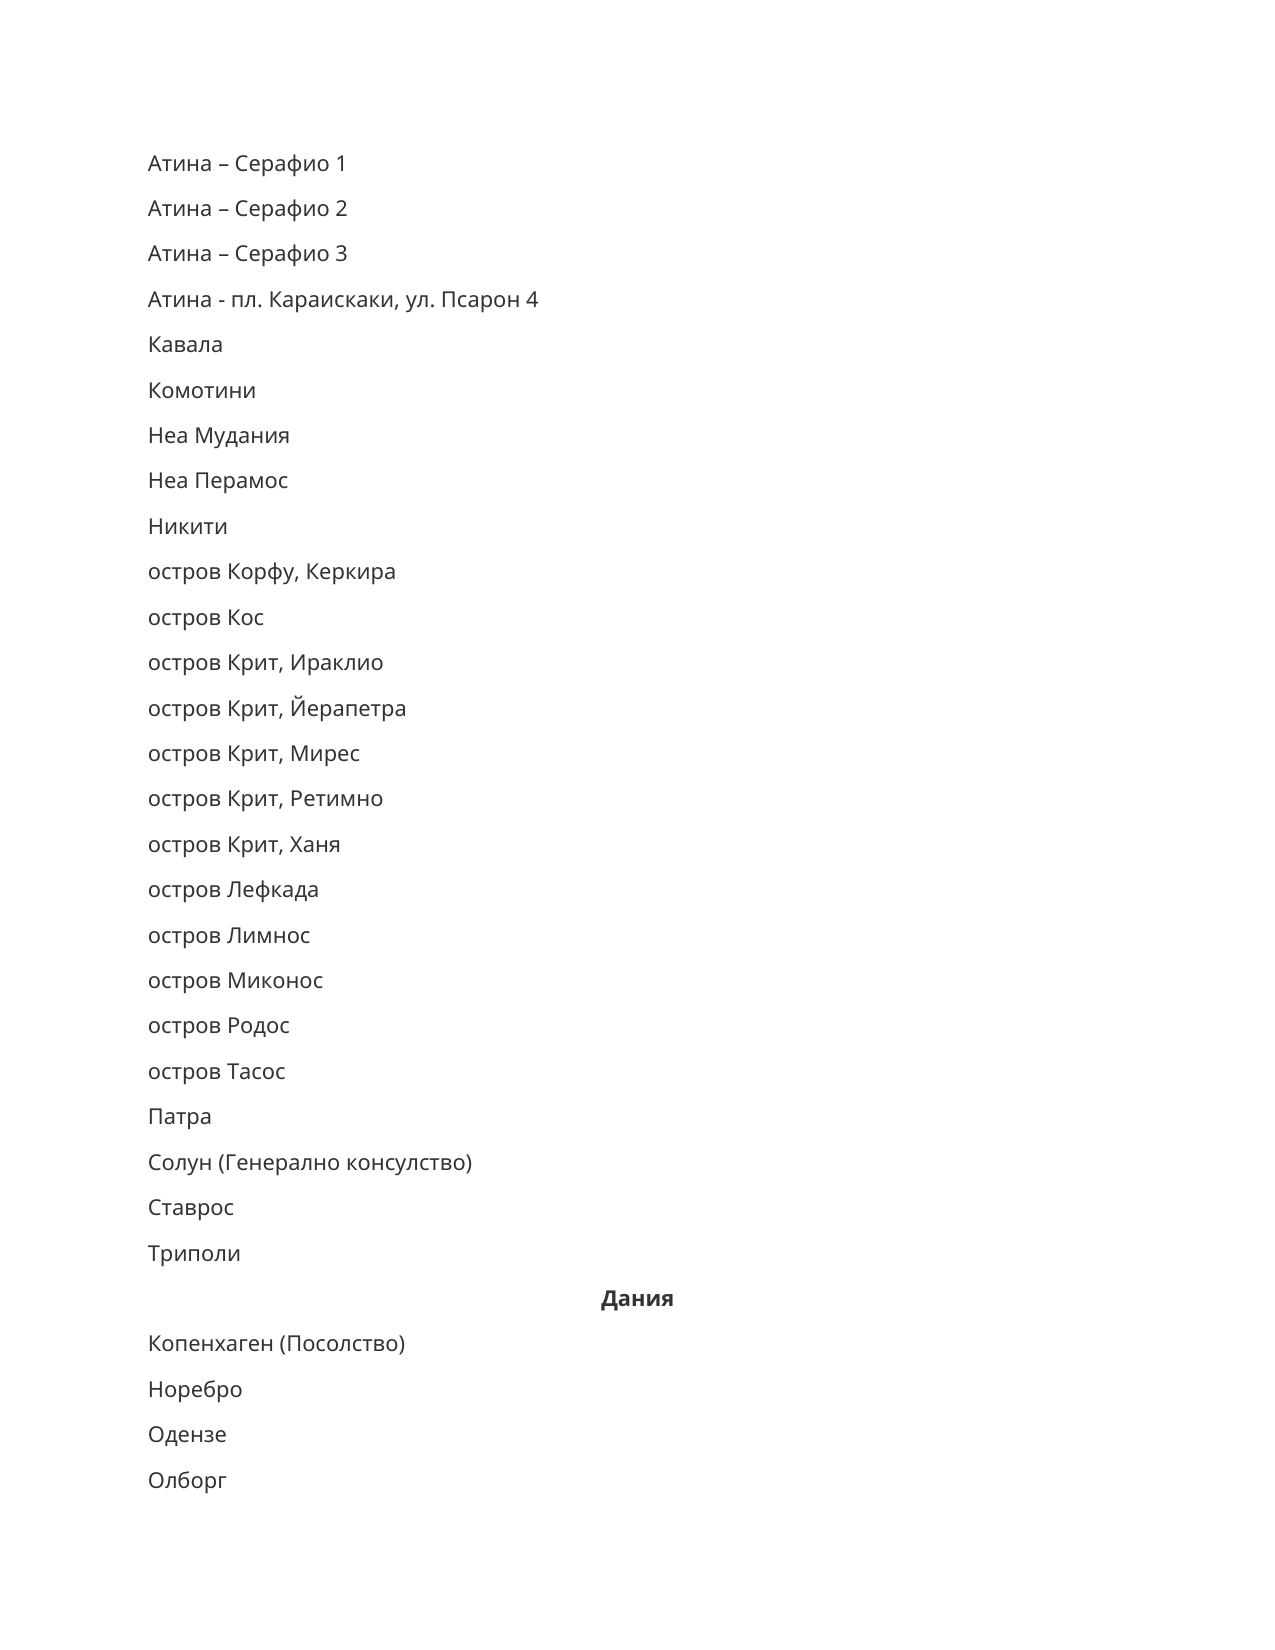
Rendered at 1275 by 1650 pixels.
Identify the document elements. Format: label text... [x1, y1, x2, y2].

text остров Крит, Мирес [148, 738, 1127, 768]
text остров Крит, Йерапетра [148, 693, 1127, 722]
text Триполи [148, 1238, 1127, 1267]
text Копенхаген (Посолство) [148, 1328, 1127, 1358]
text Атина – Серафио 2 [148, 193, 1127, 223]
text Комотини [148, 375, 1127, 404]
text Никити [148, 511, 1127, 541]
text остров Тасос [148, 1056, 1127, 1086]
text остров Крит, Ретимно [148, 783, 1127, 813]
text Дания [148, 1283, 1127, 1313]
text остров Родос [148, 1011, 1127, 1040]
text Атина - пл. Караискаки, ул. Псарон 4 [148, 284, 1127, 314]
text остров Крит, Ханя [148, 829, 1127, 859]
text остров Кос [148, 602, 1127, 632]
text Солун (Генерално консулство) [148, 1147, 1127, 1177]
text остров Миконос [148, 965, 1127, 995]
text Ставрос [148, 1192, 1127, 1222]
text остров Лефкада [148, 874, 1127, 904]
text остров Крит, Ираклио [148, 647, 1127, 677]
text Норебро [148, 1374, 1127, 1404]
text Одензе [148, 1419, 1127, 1449]
text Патра [148, 1101, 1127, 1131]
text остров Корфу, Керкира [148, 556, 1127, 586]
text Неа Мудания [148, 420, 1127, 450]
text Кавала [148, 329, 1127, 359]
text Неа Перамос [148, 466, 1127, 495]
text Атина – Серафио 3 [148, 238, 1127, 268]
text Атина – Серафио 1 [148, 148, 1127, 177]
text Олборг [148, 1465, 1127, 1494]
text остров Лимнос [148, 920, 1127, 949]
